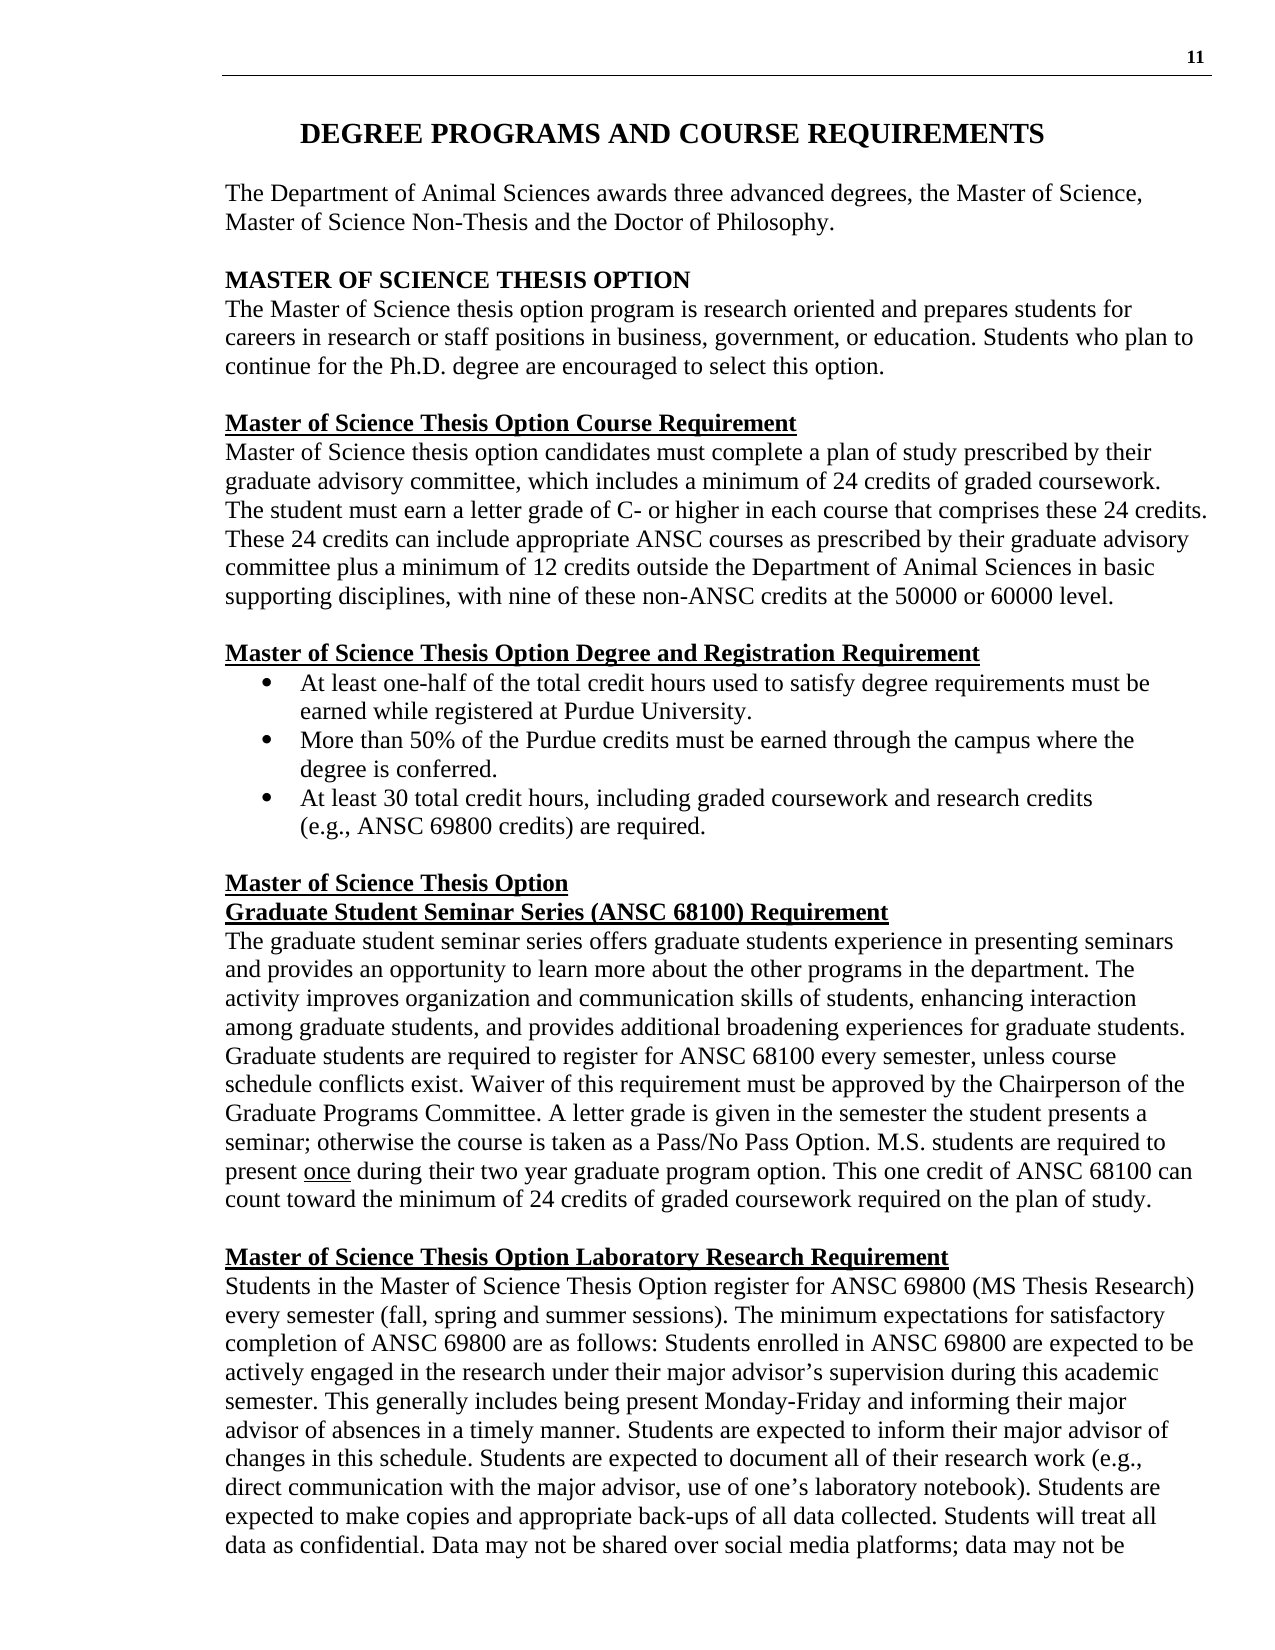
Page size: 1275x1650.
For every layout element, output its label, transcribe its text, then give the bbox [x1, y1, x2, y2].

text The graduate student seminar series offers graduate students experience in presenting seminars and provides an opportunity to learn more about the other programs in the department. The activity improves organization and communication skills of students, enhancing interaction among graduate students, and provides additional broadening experiences for graduate students. Graduate students are required to register for ANSC 68100 every semester, unless course schedule conflicts exist. Waiver of this requirement must be approved by the Chairperson of the Graduate Programs Committee. A letter grade is given in the semester the student presents a seminar; otherwise the course is taken as a Pass/No Pass Option. M.S. students are required to present once during their two year graduate program option. This one credit of ANSC 68100 can count toward the minimum of 24 credits of graded coursework required on the plan of study. [225, 926, 1202, 1213]
text Graduate Student Seminar Series (ANSC 68100) Requirement [225, 897, 1223, 926]
subtitle Master of Science Thesis Option [225, 869, 1223, 897]
list At least one-half of the total credit hours used to satisfy degree requirements must be earned while registered at Purdue University. [262, 668, 1150, 725]
subtitle Master of Science Thesis Option Course Requirement [225, 409, 1223, 437]
text The student must earn a letter grade of C- or higher in each course that comprises these 24 credits. These 24 credits can include appropriate ANSC courses as prescribed by their graduate advisory committee plus a minimum of 12 credits outside the Department of Animal Sciences in basic supporting disciplines, with nine of these non-ANSC credits at the 50000 or 60000 level. [225, 495, 1223, 610]
subtitle MASTER OF SCIENCE THESIS OPTION [225, 265, 1223, 294]
subtitle DEGREE PROGRAMS AND COURSE REQUIREMENTS [300, 117, 1223, 150]
list At least 30 total credit hours, including graded coursework and research credits (e.g., ANSC 69800 credits) are required. [262, 783, 1148, 840]
text The Department of Animal Sciences awards three advanced degrees, the Master of Science, Master of Science Non-Thesis and the Doctor of Philosophy. [225, 178, 1202, 236]
text Students in the Master of Science Thesis Option register for ANSC 69800 (MS Thesis Research) every semester (fall, spring and summer sessions). The minimum expectations for satisfactory completion of ANSC 69800 are as follows: Students enrolled in ANSC 69800 are expected to be actively engaged in the research under their major advisor’s supervision during this academic semester. This generally includes being present Monday-Friday and informing their major advisor of absences in a timely manner. Students are expected to inform their major advisor of changes in this schedule. Students are expected to document all of their research work (e.g., direct communication with the major advisor, use of one’s laboratory notebook). Students are expected to make copies and appropriate back-ups of all data collected. Students will treat all data as confidential. Data may not be shared over social media platforms; data may not be [225, 1271, 1194, 1558]
text The Master of Science thesis option program is research oriented and prepares students for careers in research or staff positions in business, government, or education. Students who plan to continue for the Ph.D. degree are encouraged to select this option. [225, 294, 1199, 380]
subtitle Master of Science Thesis Option Laboratory Research Requirement [225, 1242, 1223, 1271]
list More than 50% of the Purdue credits must be earned through the campus where the degree is conferred. [262, 725, 1205, 783]
text Master of Science thesis option candidates must complete a plan of study prescribed by their graduate advisory committee, which includes a minimum of 24 credits of graded coursework. [225, 437, 1223, 495]
subtitle Master of Science Thesis Option Degree and Registration Requirement [225, 639, 1223, 668]
